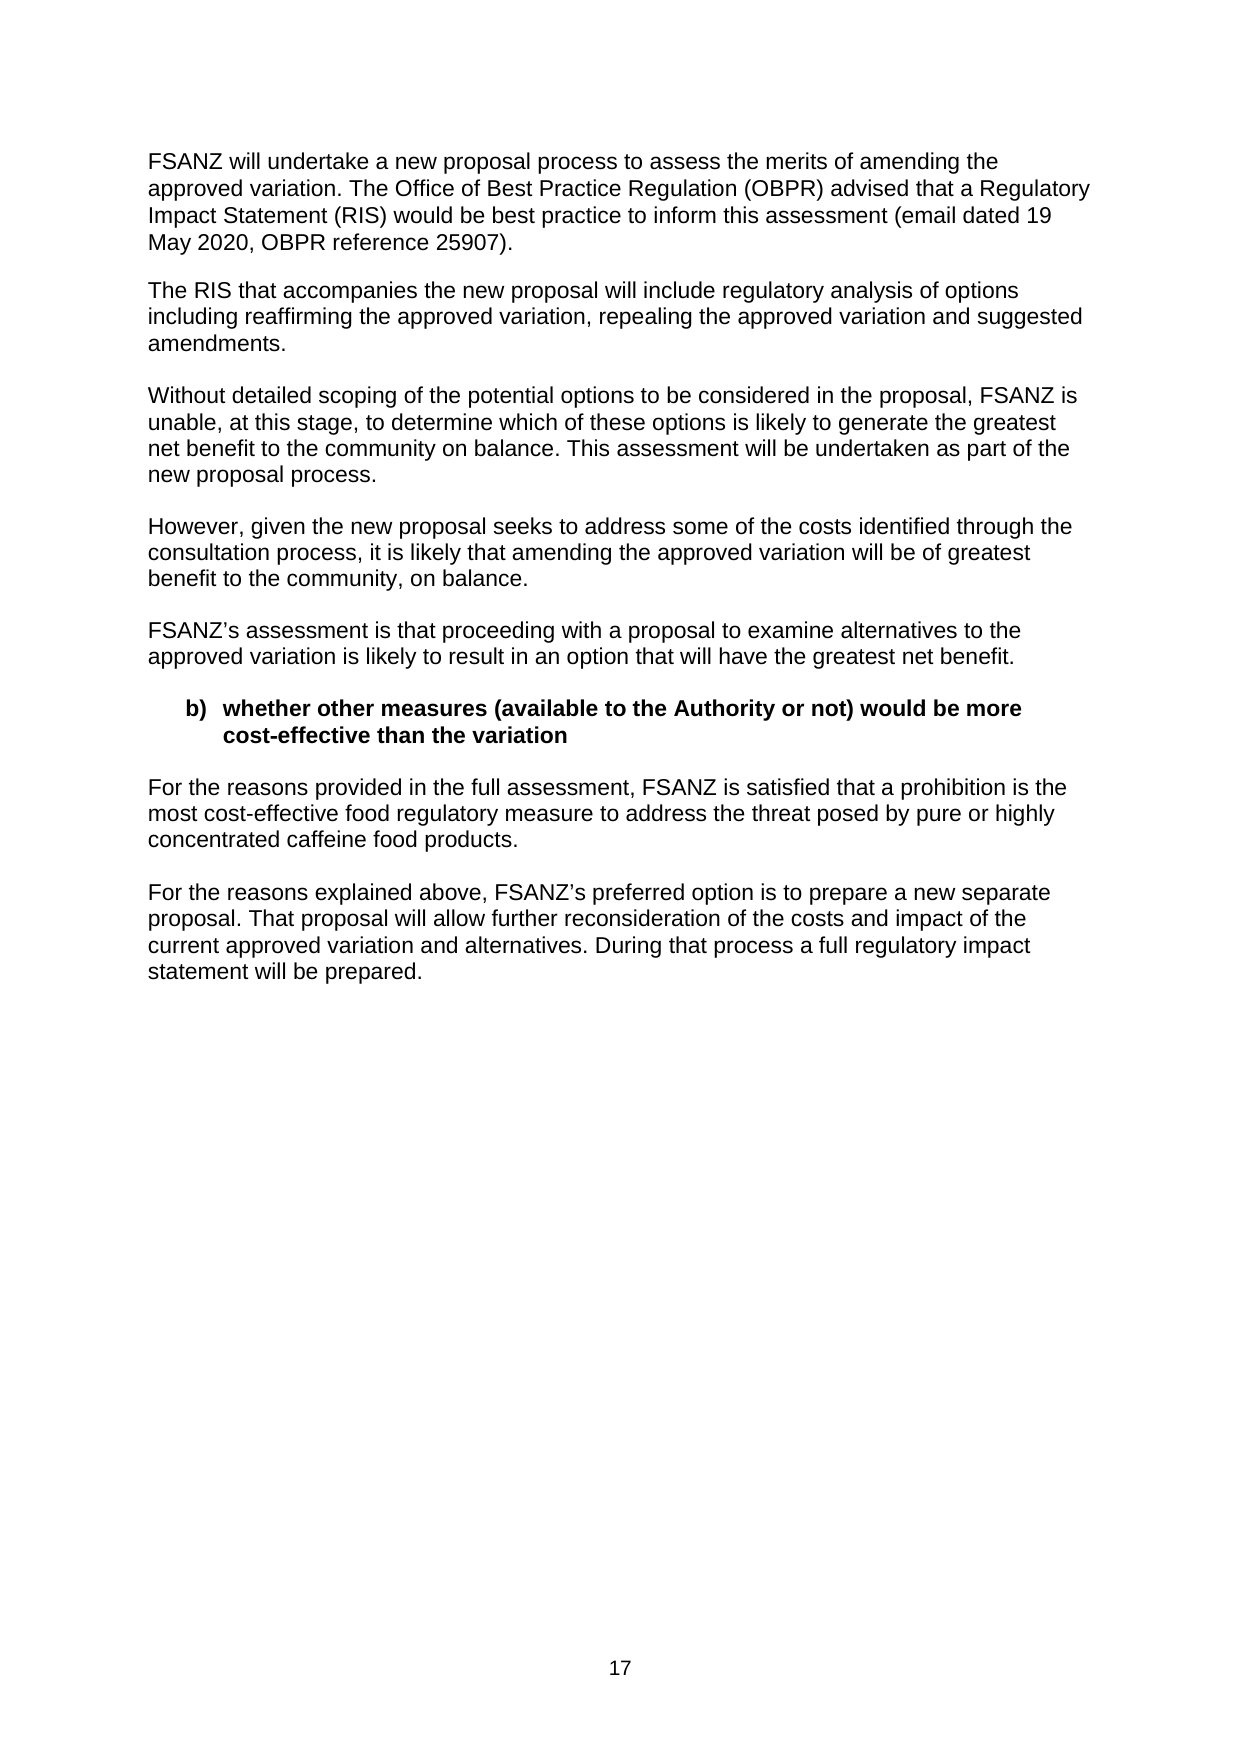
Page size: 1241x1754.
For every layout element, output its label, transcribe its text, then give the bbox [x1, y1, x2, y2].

text The RIS that accompanies the new proposal will include regulatory analysis of options including reaffirming the approved variation, repealing the approved variation and suggested amendments. [148, 277, 1092, 356]
text FSANZ will undertake a new proposal process to assess the merits of amending the approved variation. The Office of Best Practice Regulation (OBPR) advised that a Regulatory Impact Statement (RIS) would be best practice to inform this assessment (email dated 19 May 2020, OBPR reference 25907). [148, 148, 1092, 256]
text Without detailed scoping of the potential options to be considered in the proposal, FSANZ is unable, at this stage, to determine which of these options is likely to generate the greatest net benefit to the community on balance. This assessment will be undertaken as part of the new proposal process. [148, 382, 1092, 488]
list whether other measures (available to the Authority or not) would be more cost‑effective than the variation [185, 694, 1092, 748]
text For the reasons explained above, FSANZ’s preferred option is to prepare a new separate proposal. That proposal will allow further reconsideration of the costs and impact of the current approved variation and alternatives. During that process a full regulatory impact statement will be prepared. [148, 879, 1092, 984]
text FSANZ’s assessment is that proceeding with a proposal to examine alternatives to the approved variation is likely to result in an option that will have the greatest net benefit. [148, 617, 1092, 669]
text For the reasons provided in the full assessment, FSANZ is satisfied that a prohibition is the most cost-effective food regulatory measure to address the threat posed by pure or highly concentrated caffeine food products. [148, 773, 1092, 852]
text However, given the new proposal seeks to address some of the costs identified through the consultation process, it is likely that amending the approved variation will be of greatest benefit to the community, on balance. [148, 513, 1092, 592]
